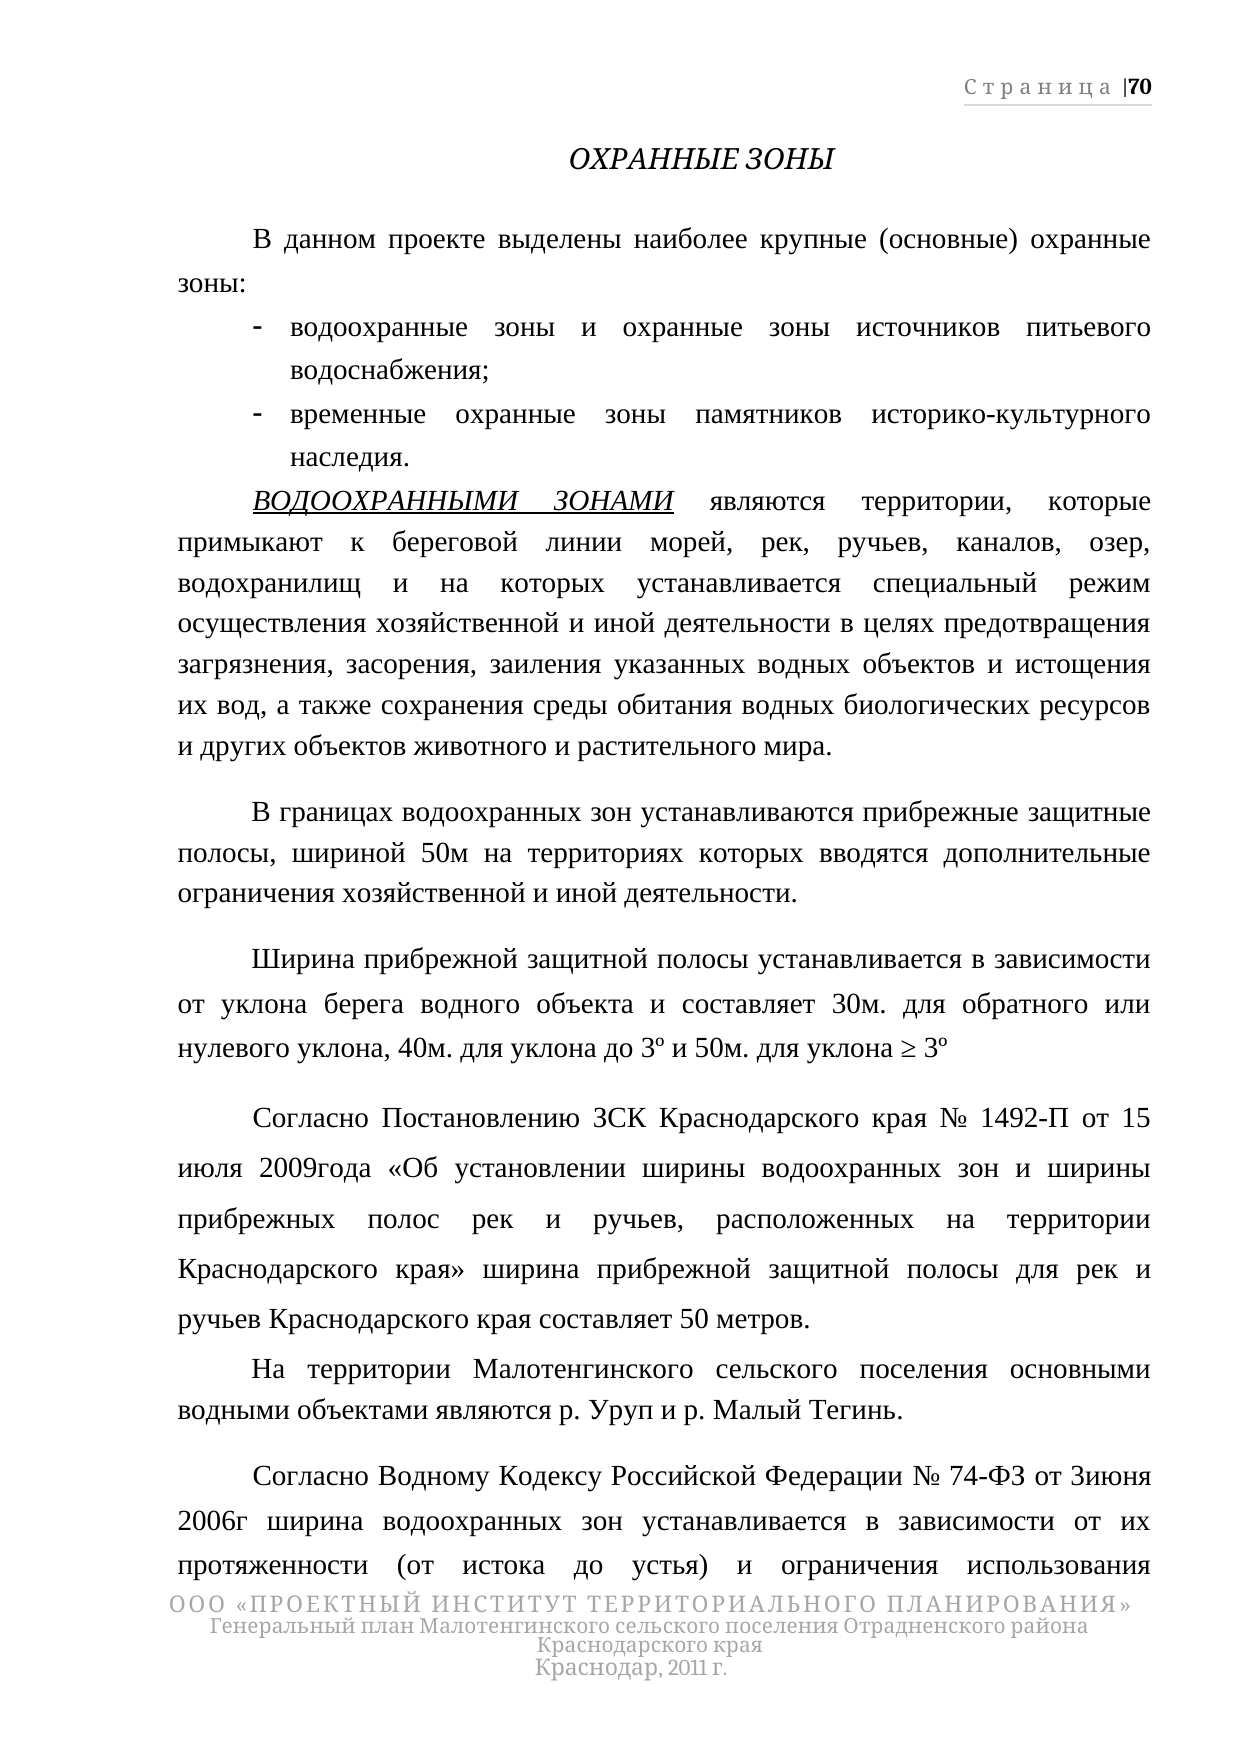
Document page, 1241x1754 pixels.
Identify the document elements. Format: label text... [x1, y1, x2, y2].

text ОХРАННЫЕ ЗОНЫ [251, 143, 1152, 177]
text В данном проекте выделены наиболее крупные (основные) охранные зоны: [177, 222, 1152, 299]
text ВОДООХРАННЫМИ ЗОНАМИ являются территории, которые примыкают к береговой линии морей, рек, ручьев, каналов, озер, водохранилищ и на которых устанавливается специальный режим осуществления хозяйственной и иной деятельности в целях предотвращения загрязнения, засорения, заиления указанных водных объектов и истощения их вод, а также сохранения среды обитания водных биологических ресурсов и других объектов животного и растительного мира. [177, 483, 1152, 762]
text Ширина прибрежной защитной полосы устанавливается в зависимости от уклона берега водного объекта и составляет 30м. для обратного или нулевого уклона, 40м. для уклона до 3º и 50м. для уклона ≥ 3º [177, 941, 1152, 1064]
text На территории Малотенгинского сельского поселения основными водными объектами являются р. Уруп и р. Малый Тегинь. [177, 1352, 1152, 1426]
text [177, 1458, 1152, 1581]
list водоохранные зоны и охранные зоны источников питьевого водоснабжения; [252, 309, 1152, 386]
text Согласно Постановлению ЗСК Краснодарского края № 1492-П от 15 июля 2009года «Об установлении ширины водоохранных зон и ширины прибрежных полос рек и ручьев, расположенных на территории Краснодарского края» ширина прибрежной защитной полосы для рек и ручьев Краснодарского края составляет 50 метров. [177, 1100, 1152, 1335]
list временные охранные зоны памятников историко-культурного наследия. [252, 396, 1152, 473]
text В границах водоохранных зон устанавливаются прибрежные защитные полосы, шириной 50м на территориях которых вводятся дополнительные ограничения хозяйственной и иной деятельности. [177, 794, 1152, 909]
